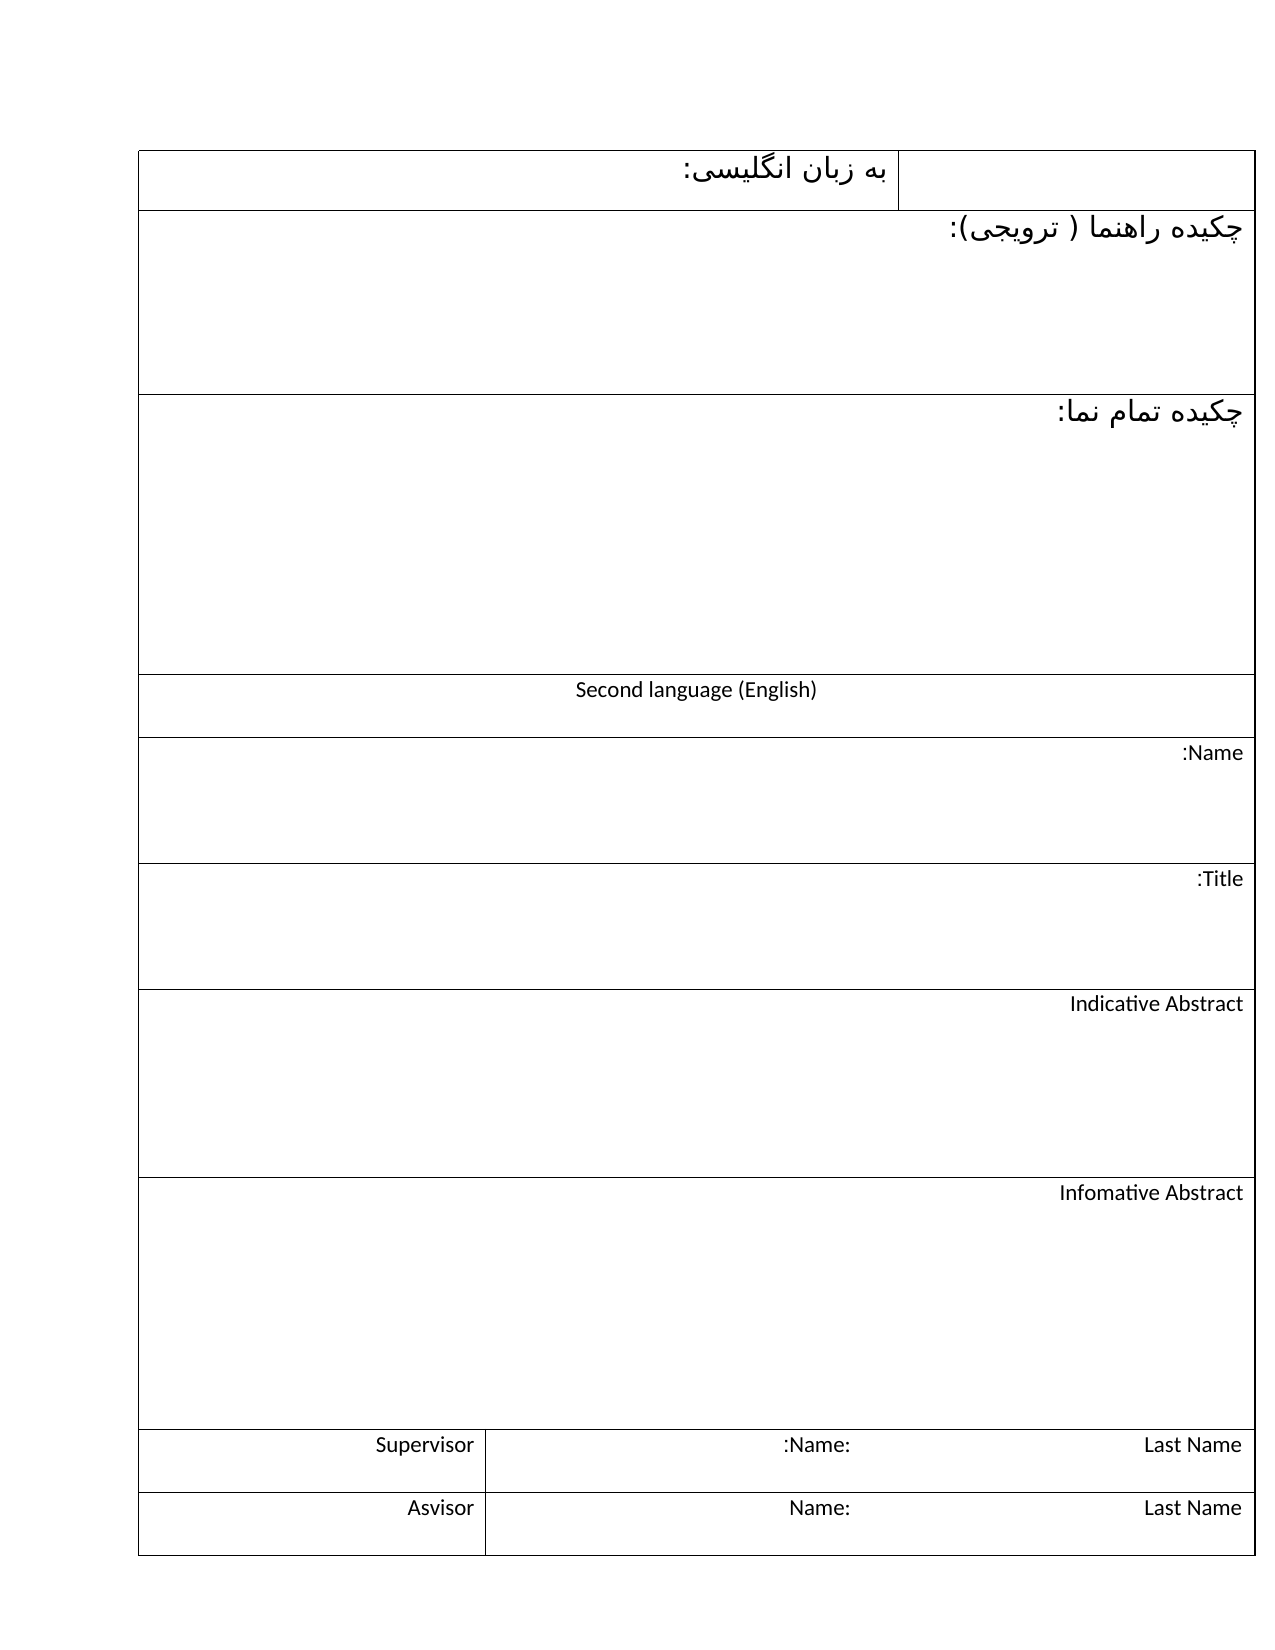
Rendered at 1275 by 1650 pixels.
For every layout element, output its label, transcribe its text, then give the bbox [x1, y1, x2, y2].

table_cell Name: Last Name [486, 1493, 1254, 1555]
table_cell چکیده راهنما ( ترویجی): [139, 211, 1254, 394]
table_cell Name: [139, 738, 1254, 863]
table_cell Second language (English) [139, 675, 1254, 737]
table_cell Supervisor [139, 1430, 485, 1492]
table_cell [899, 151, 1254, 210]
table_cell Infomative Abstract [139, 1178, 1254, 1429]
table_cell چکیده تمام نما: [139, 395, 1254, 674]
table_cell Title: [139, 864, 1254, 988]
table_cell Name: Last Name: [486, 1430, 1254, 1492]
table_cell به زبان انگلیسی: [139, 151, 898, 210]
table_cell Indicative Abstract [139, 990, 1254, 1177]
table_cell Asvisor [139, 1493, 485, 1555]
